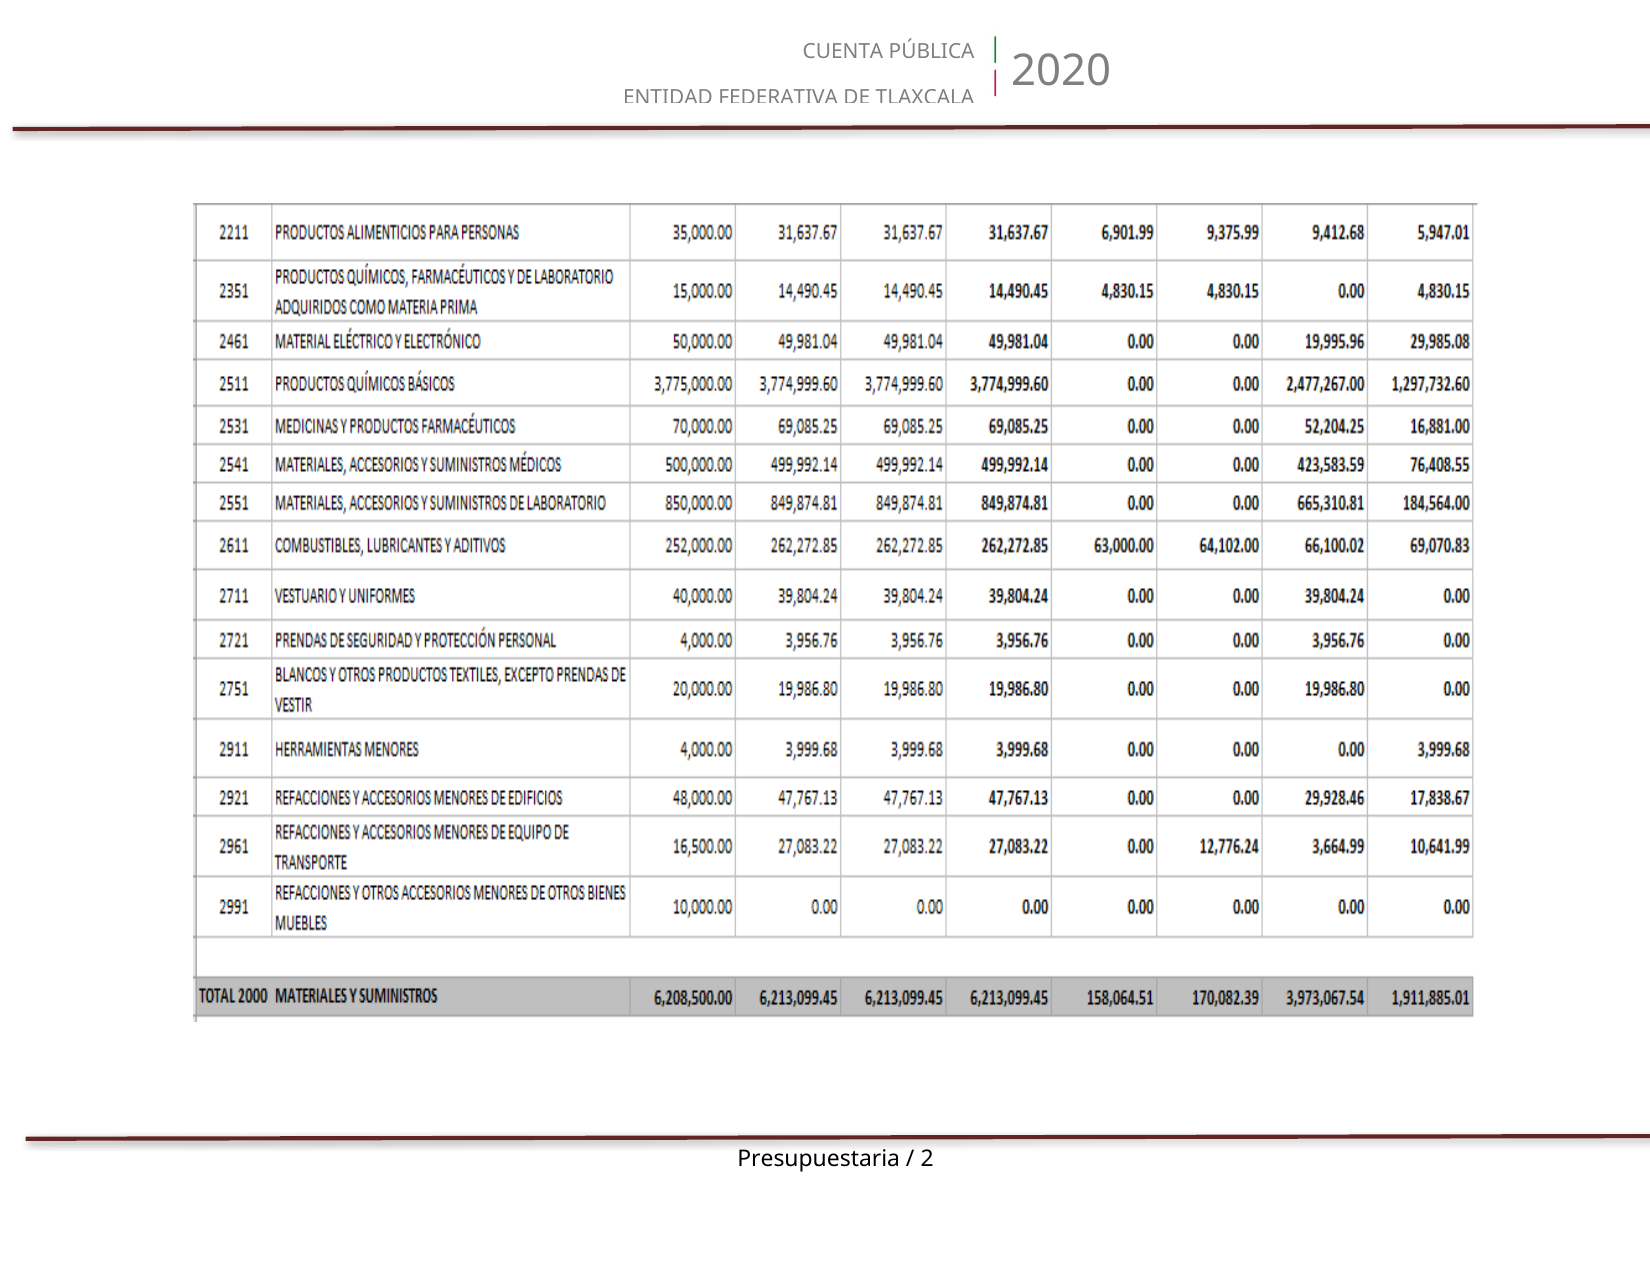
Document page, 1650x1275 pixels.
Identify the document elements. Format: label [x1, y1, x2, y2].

picture [989, 28, 1005, 99]
picture [193, 203, 1478, 1022]
